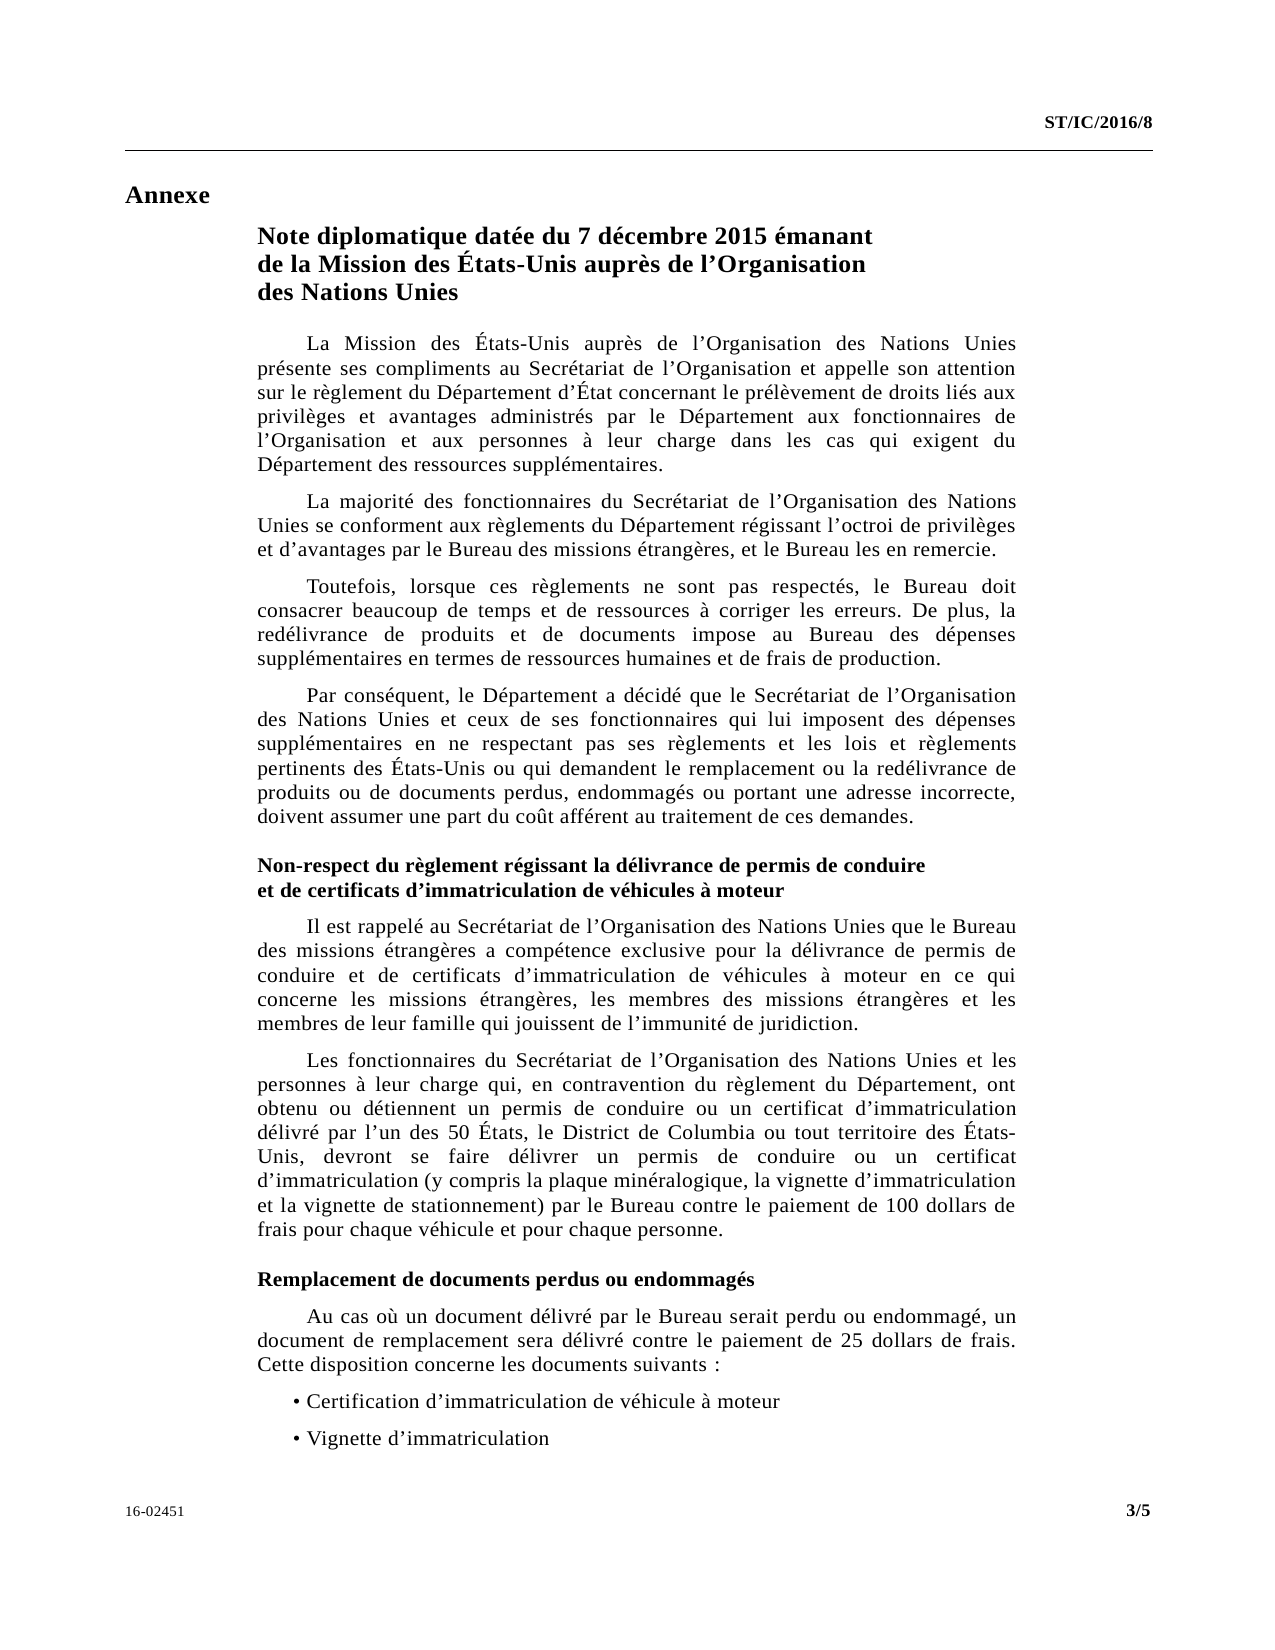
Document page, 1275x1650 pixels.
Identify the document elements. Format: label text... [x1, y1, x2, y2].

text Note diplomatique datée du 7 décembre 2015 émanant de la Mission des États-Unis auprès de l’Organisation des Nations Unies [125, 222, 1019, 306]
text Par conséquent, le Département a décidé que le Secrétariat de l’Organisation des Nations Unies et ceux de ses fonctionnaires qui lui imposent des dépenses supplémentaires en ne respectant pas ses règlements et les lois et règlements pertinents des États-Unis ou qui demandent le remplacement ou la redélivrance de produits ou de documents perdus, endommagés ou portant une adresse incorrecte, doivent assumer une part du coût afférent au traitement de ces demandes. [257, 683, 1018, 828]
text Remplacement de documents perdus ou endommagés [125, 1266, 1019, 1291]
text Il est rappelé au Secrétariat de l’Organisation des Nations Unies que le Bureau des missions étrangères a compétence exclusive pour la délivrance de permis de conduire et de certificats d’immatriculation de véhicules à moteur en ce qui concerne les missions étrangères, les membres des missions étrangères et les membres de leur famille qui jouissent de l’immunité de juridiction. [257, 914, 1018, 1035]
text Toutefois, lorsque ces règlements ne sont pas respectés, le Bureau doit consacrer beaucoup de temps et de ressources à corriger les erreurs. De plus, la redélivrance de produits et de documents impose au Bureau des dépenses supplémentaires en termes de ressources humaines et de frais de production. [257, 574, 1018, 671]
text Non-respect du règlement régissant la délivrance de permis de conduire et de certificats d’immatriculation de véhicules à moteur [125, 853, 1018, 902]
text • Vignette d’immatriculation [257, 1426, 1018, 1450]
text La Mission des États-Unis auprès de l’Organisation des Nations Unies présente ses compliments au Secrétariat de l’Organisation et appelle son attention sur le règlement du Département d’État concernant le prélèvement de droits liés aux privilèges et avantages administrés par le Département aux fonctionnaires de l’Organisation et aux personnes à leur charge dans les cas qui exigent du Département des ressources supplémentaires. [257, 331, 1018, 476]
text Annexe [125, 181, 1019, 209]
text Les fonctionnaires du Secrétariat de l’Organisation des Nations Unies et les personnes à leur charge qui, en contravention du règlement du Département, ont obtenu ou détiennent un permis de conduire ou un certificat d’immatriculation délivré par l’un des 50 États, le District de Columbia ou tout territoire des États-Unis, devront se faire délivrer un permis de conduire ou un certificat d’immatriculation (y compris la plaque minéralogique, la vignette d’immatriculation et la vignette de stationnement) par le Bureau contre le paiement de 100 dollars de frais pour chaque véhicule et pour chaque personne. [257, 1048, 1018, 1241]
text Au cas où un document délivré par le Bureau serait perdu ou endommagé, un document de remplacement sera délivré contre le paiement de 25 dollars de frais. Cette disposition concerne les documents suivants : [257, 1303, 1018, 1377]
text La majorité des fonctionnaires du Secrétariat de l’Organisation des Nations Unies se conforment aux règlements du Département régissant l’octroi de privilèges et d’avantages par le Bureau des missions étrangères, et le Bureau les en remercie. [257, 489, 1018, 561]
text • Certification d’immatriculation de véhicule à moteur [257, 1389, 1018, 1413]
